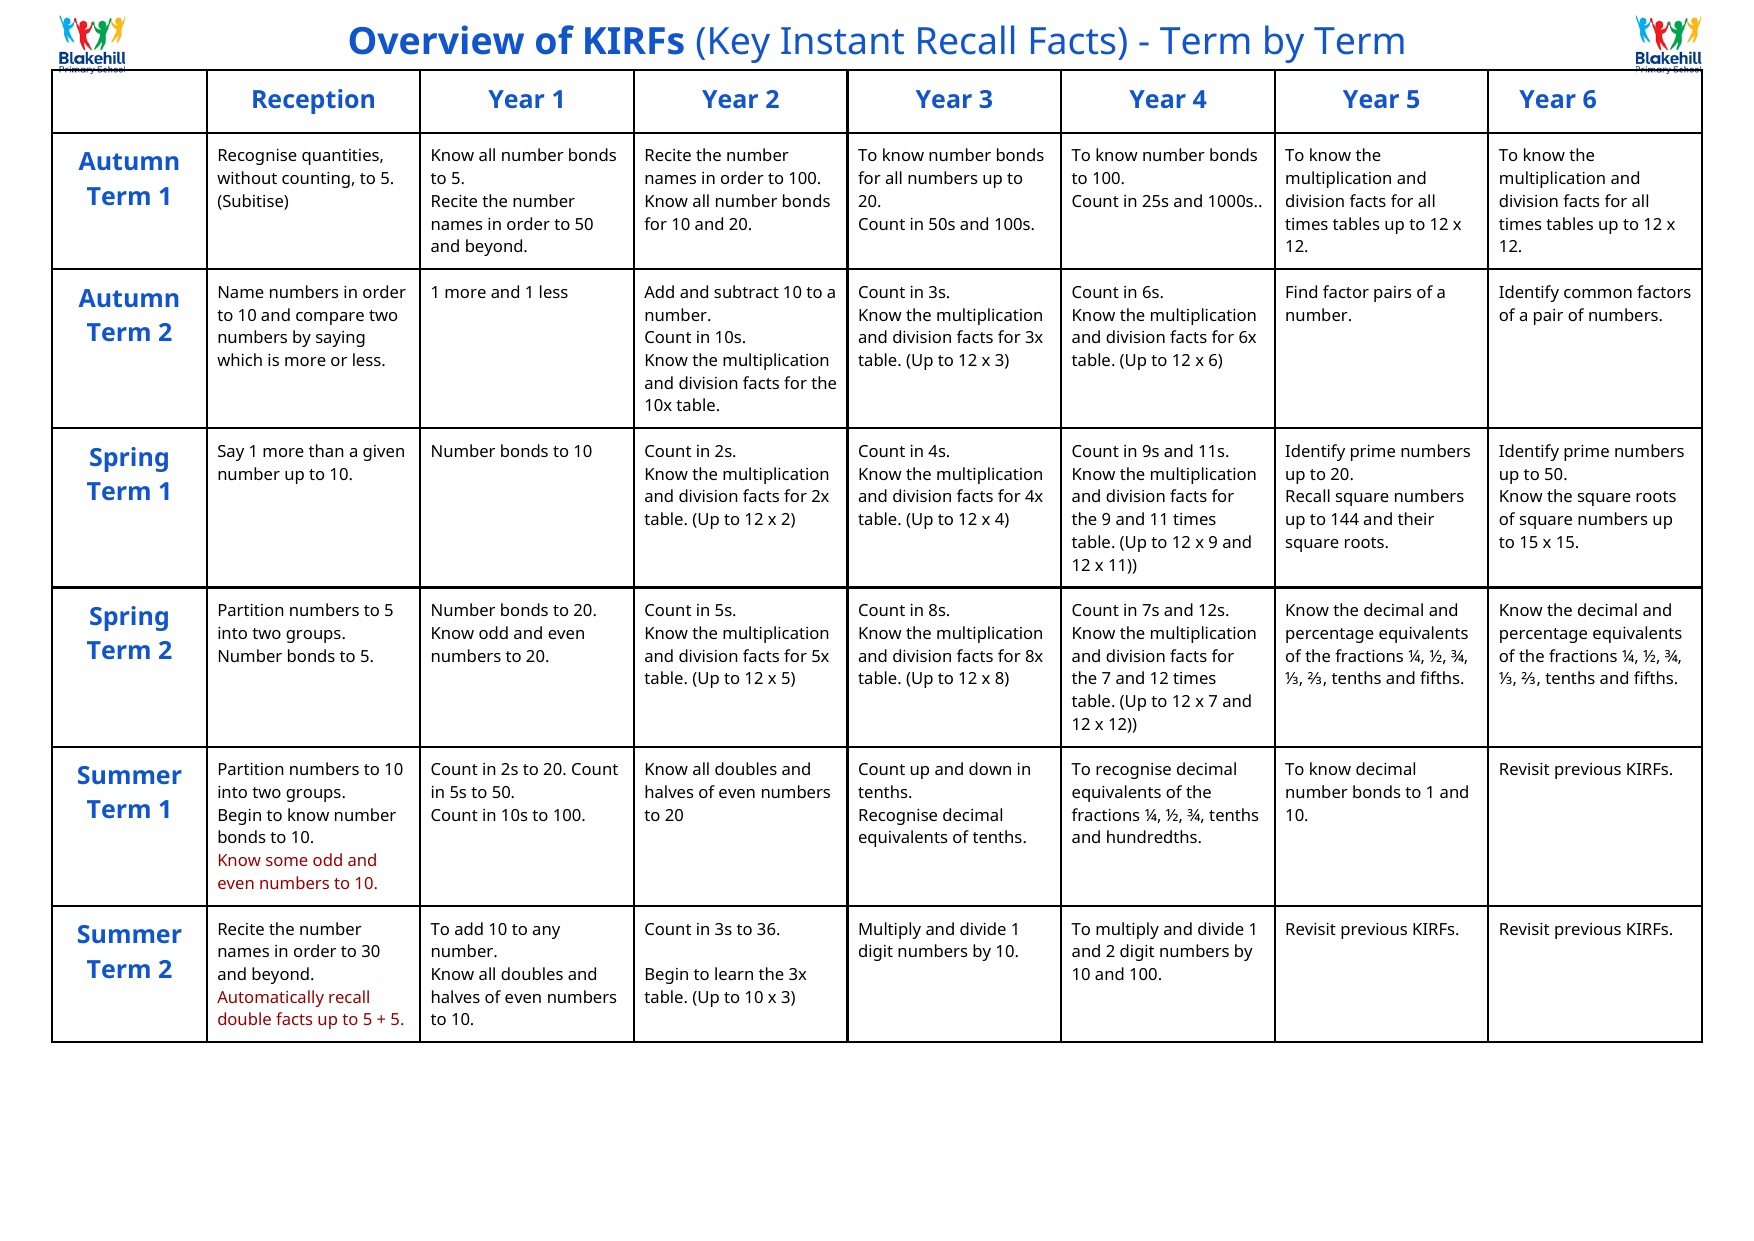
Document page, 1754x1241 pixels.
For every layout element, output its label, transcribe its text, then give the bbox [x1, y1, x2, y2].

table_cell Find factor pairs of a number. [1276, 270, 1487, 427]
table_cell Identify prime numbers up to 50. Know the square roots of square numbers up to 15 x 15. [1489, 429, 1701, 586]
table_header Reception [208, 71, 419, 132]
table_cell To multiply and divide 1 and 2 digit numbers by 10 and 100. [1062, 907, 1274, 1041]
table_cell To add 10 to any number. Know all doubles and halves of even numbers to 10. [421, 907, 633, 1041]
picture [1636, 15, 1702, 69]
table_cell Count in 6s. Know the multiplication and division facts for 6x table. (Up to 12 x 6) [1062, 270, 1274, 427]
table_cell Recognise quantities, without counting, to 5. (Subitise) [208, 134, 419, 268]
table_cell Count in 2s. Know the multiplication and division facts for 2x table. (Up to 12 x 2) [635, 429, 846, 586]
table_cell Count in 7s and 12s. Know the multiplication and division facts for the 7 and 12 times table. (Up to 12 x 7 and 12 x 12)) [1062, 589, 1274, 746]
table_cell Count in 4s. Know the multiplication and division facts for 4x table. (Up to 12 x 4) [849, 429, 1060, 586]
table_cell Count in 2s to 20. Count in 5s to 50. Count in 10s to 100. [421, 748, 633, 905]
table_cell Count in 3s. Know the multiplication and division facts for 3x table. (Up to 12 x 3) [849, 270, 1060, 427]
table_cell Autumn Term 2 [53, 270, 206, 427]
table_cell Revisit previous KIRFs. [1489, 748, 1701, 905]
table_header Year 3 [849, 71, 1060, 132]
table_header Year 4 [1062, 71, 1274, 132]
table_cell Know all number bonds to 5. Recite the number names in order to 50 and beyond. [421, 134, 633, 268]
table_cell Know the decimal and percentage equivalents of the fractions ¼, ½, ¾, ⅓, ⅔, tenths and fifths. [1489, 589, 1701, 746]
table_header Year 5 [1276, 71, 1487, 132]
table_cell To know decimal number bonds to 1 and 10. [1276, 748, 1487, 905]
table_cell Number bonds to 10 [421, 429, 633, 586]
table_cell To know the multiplication and division facts for all times tables up to 12 x 12. [1276, 134, 1487, 268]
table_cell Revisit previous KIRFs. [1489, 907, 1701, 1041]
table_header Year 6 [1489, 71, 1701, 132]
table_cell Know all doubles and halves of even numbers to 20 [635, 748, 846, 905]
table_cell Autumn Term 1 [53, 134, 206, 268]
table_cell Multiply and divide 1 digit numbers by 10. [849, 907, 1060, 1041]
table_cell To know number bonds to 100. Count in 25s and 1000s.. [1062, 134, 1274, 268]
table_cell Summer Term 2 [53, 907, 206, 1041]
picture [59, 15, 126, 69]
table_header Year 2 [635, 71, 846, 132]
table_header [53, 71, 206, 132]
table_cell Summer Term 1 [53, 748, 206, 905]
table_cell Partition numbers to 10 into two groups. Begin to know number bonds to 10. Know some odd and even numbers to 10. [208, 748, 419, 905]
table_cell Know the decimal and percentage equivalents of the fractions ¼, ½, ¾, ⅓, ⅔, tenths and fifths. [1276, 589, 1487, 746]
table_header Year 1 [421, 71, 633, 132]
table_cell Spring Term 2 [53, 589, 206, 746]
table_cell Revisit previous KIRFs. [1276, 907, 1487, 1041]
table_cell Count in 8s. Know the multiplication and division facts for 8x table. (Up to 12 x 8) [849, 589, 1060, 746]
table_cell Number bonds to 20. Know odd and even numbers to 20. [421, 589, 633, 746]
table_cell Identify common factors of a pair of numbers. [1489, 270, 1701, 427]
table_cell 1 more and 1 less [421, 270, 633, 427]
table_cell To recognise decimal equivalents of the fractions ¼, ½, ¾, tenths and hundredths. [1062, 748, 1274, 905]
table_cell Recite the number names in order to 100. Know all number bonds for 10 and 20. [635, 134, 846, 268]
table_cell Partition numbers to 5 into two groups. Number bonds to 5. [208, 589, 419, 746]
table_cell To know number bonds for all numbers up to 20. Count in 50s and 100s. [849, 134, 1060, 268]
table_cell Count in 5s. Know the multiplication and division facts for 5x table. (Up to 12 x 5) [635, 589, 846, 746]
table_cell Spring Term 1 [53, 429, 206, 586]
table_cell Name numbers in order to 10 and compare two numbers by saying which is more or less. [208, 270, 419, 427]
table_cell Say 1 more than a given number up to 10. [208, 429, 419, 586]
table_cell Add and subtract 10 to a number. Count in 10s. Know the multiplication and division facts for the 10x table. [635, 270, 846, 427]
table_cell To know the multiplication and division facts for all times tables up to 12 x 12. [1489, 134, 1701, 268]
table_cell Count in 9s and 11s. Know the multiplication and division facts for the 9 and 11 times table. (Up to 12 x 9 and 12 x 11)) [1062, 429, 1274, 586]
table_cell Recite the number names in order to 30 and beyond. Automatically recall double facts up to 5 + 5. [208, 907, 419, 1041]
table_cell Count up and down in tenths. Recognise decimal equivalents of tenths. [849, 748, 1060, 905]
table_cell Identify prime numbers up to 20. Recall square numbers up to 144 and their square roots. [1276, 429, 1487, 586]
table_cell Count in 3s to 36. Begin to learn the 3x table. (Up to 10 x 3) [635, 907, 846, 1041]
